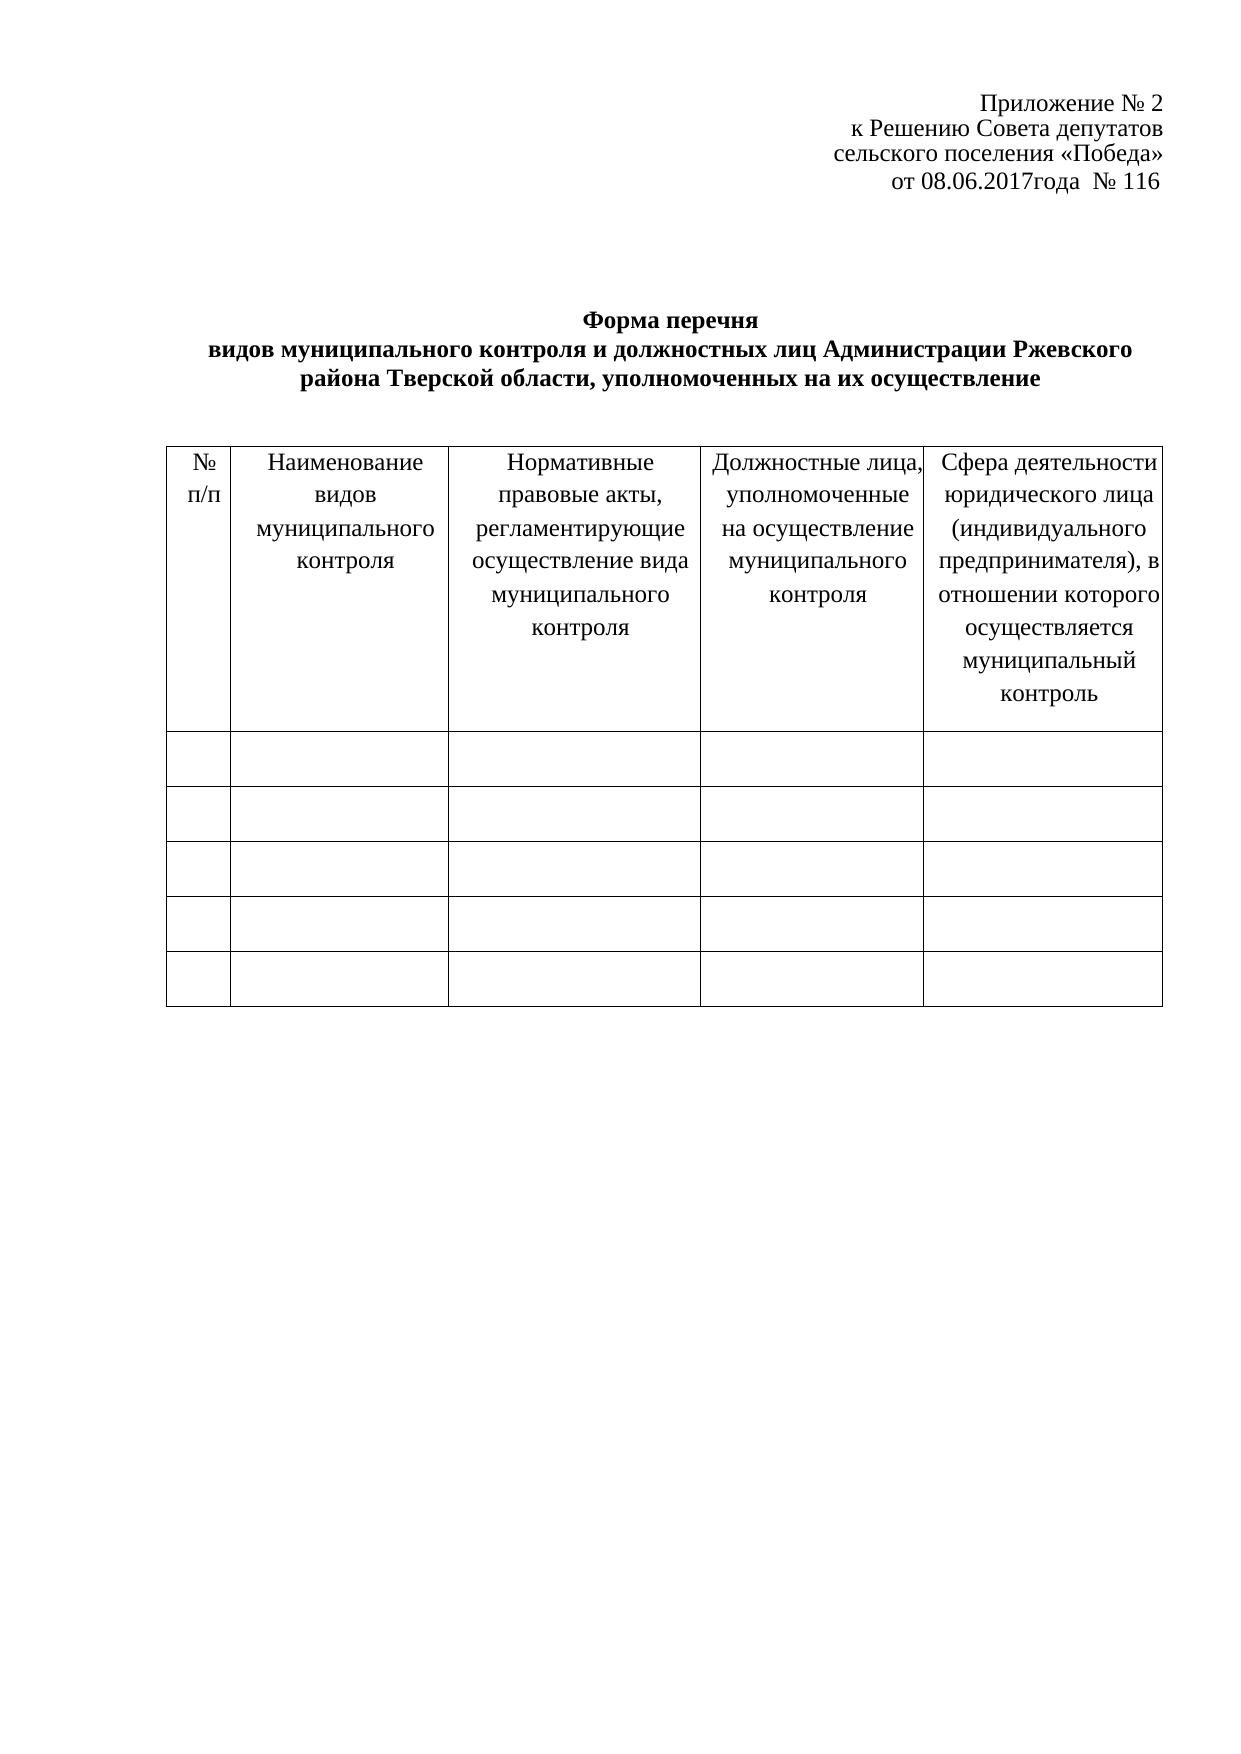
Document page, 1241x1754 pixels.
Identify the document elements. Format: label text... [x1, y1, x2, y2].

table_cell [167, 732, 230, 786]
table_cell [924, 787, 1162, 841]
table_cell [167, 842, 230, 896]
text к Решению Совета депутатов [177, 116, 1163, 141]
table_cell [231, 952, 448, 1006]
table_header Нормативные правовые акты, регламентирующие осуществление вида муниципального контроля [449, 447, 700, 731]
table_cell [701, 897, 923, 951]
table_cell [167, 787, 230, 841]
table_header Сфера деятельности юридического лица (индивидуального предпринимателя), в отношении которого осуществляется муниципальный контроль [924, 447, 1162, 731]
table_cell [701, 952, 923, 1006]
table_cell [167, 897, 230, 951]
table_cell [924, 952, 1162, 1006]
table_cell [924, 842, 1162, 896]
table_cell [449, 787, 700, 841]
table_cell [449, 952, 700, 1006]
table_header Должностные лица, уполномоченные на осуществление муниципального контроля [701, 447, 923, 731]
table_cell [449, 732, 700, 786]
text сельского поселения «Победа» [177, 141, 1163, 166]
table_cell [701, 787, 923, 841]
table_cell [231, 842, 448, 896]
table_cell [231, 787, 448, 841]
table_cell [231, 732, 448, 786]
table_cell [924, 732, 1162, 786]
table_cell [701, 842, 923, 896]
table_cell [167, 952, 230, 1006]
text от 08.06.2017года № 116 [177, 166, 1163, 195]
table_cell [449, 842, 700, 896]
table_header № п/п [167, 447, 230, 731]
table_header Наименование видов муниципального контроля [231, 447, 448, 731]
table_cell [449, 897, 700, 951]
text видов муниципального контроля и должностных лиц Администрации Ржевского района Тверской области, уполномоченных на их осуществление [177, 334, 1163, 392]
table_cell [231, 897, 448, 951]
text Приложение № 2 [177, 91, 1163, 116]
table_cell [701, 732, 923, 786]
table_cell [924, 897, 1162, 951]
text Форма перечня [177, 305, 1163, 334]
